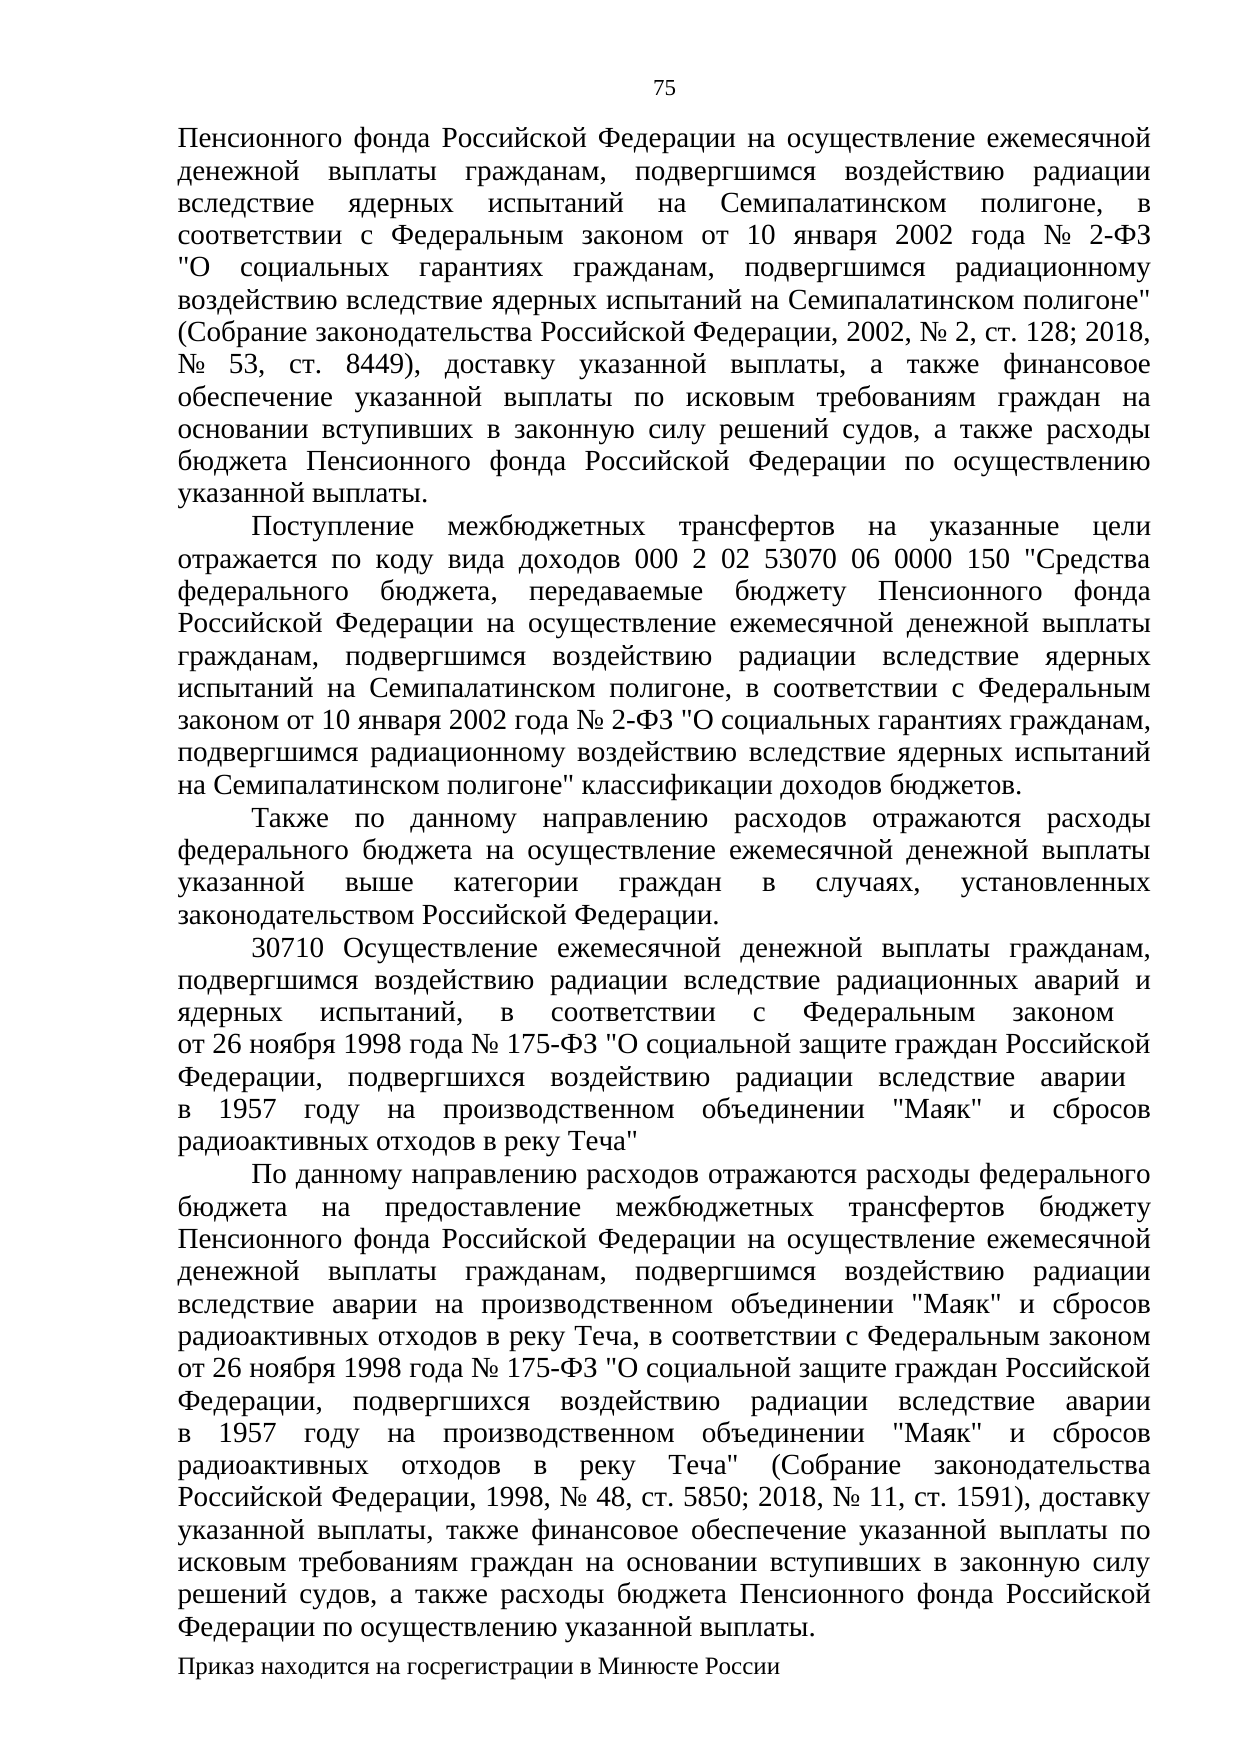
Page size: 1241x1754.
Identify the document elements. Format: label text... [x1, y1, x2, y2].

text 30710 Осуществление ежемесячной денежной выплаты гражданам, подвергшимся воздействию радиации вследствие радиационных аварий и ядерных испытаний, в соответствии с Федеральным законом от 26 ноября 1998 года № 175-ФЗ "О социальной защите граждан Российской Федерации, подвергшихся воздействию радиации вследствие аварии в 1957 году на производственном объединении "Маяк" и сбросов радиоактивных отходов в реку Теча" [177, 931, 1152, 1157]
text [177, 122, 1152, 509]
text Поступление межбюджетных трансфертов на указанные цели отражается по коду вида доходов 000 2 02 53070 06 0000 150 "Средства федерального бюджета, передаваемые бюджету Пенсионного фонда Российской Федерации на осуществление ежемесячной денежной выплаты гражданам, подвергшимся воздействию радиации вследствие ядерных испытаний на Семипалатинском полигоне, в соответствии с Федеральным законом от 10 января 2002 года № 2-ФЗ "О социальных гарантиях гражданам, подвергшимся радиационному воздействию вследствие ядерных испытаний на Семипалатинском полигоне" классификации доходов бюджетов. [177, 510, 1152, 801]
text Также по данному направлению расходов отражаются расходы федерального бюджета на осуществление ежемесячной денежной выплаты указанной выше категории граждан в случаях, установленных законодательством Российской Федерации. [177, 801, 1152, 931]
text По данному направлению расходов отражаются расходы федерального бюджета на предоставление межбюджетных трансфертов бюджету Пенсионного фонда Российской Федерации на осуществление ежемесячной денежной выплаты гражданам, подвергшимся воздействию радиации вследствие аварии на производственном объединении "Маяк" и сбросов радиоактивных отходов в реку Теча, в соответствии с Федеральным законом от 26 ноября 1998 года № 175-ФЗ "О социальной защите граждан Российской Федерации, подвергшихся воздействию радиации вследствие аварии в 1957 году на производственном объединении "Маяк" и сбросов радиоактивных отходов в реку Теча" (Собрание законодательства Российской Федерации, 1998, № 48, ст. 5850; 2018, № 11, ст. 1591), доставку указанной выплаты, также финансовое обеспечение указанной выплаты по исковым требованиям граждан на основании вступивших в законную силу решений судов, а также расходы бюджета Пенсионного фонда Российской Федерации по осуществлению указанной выплаты. [177, 1158, 1152, 1642]
